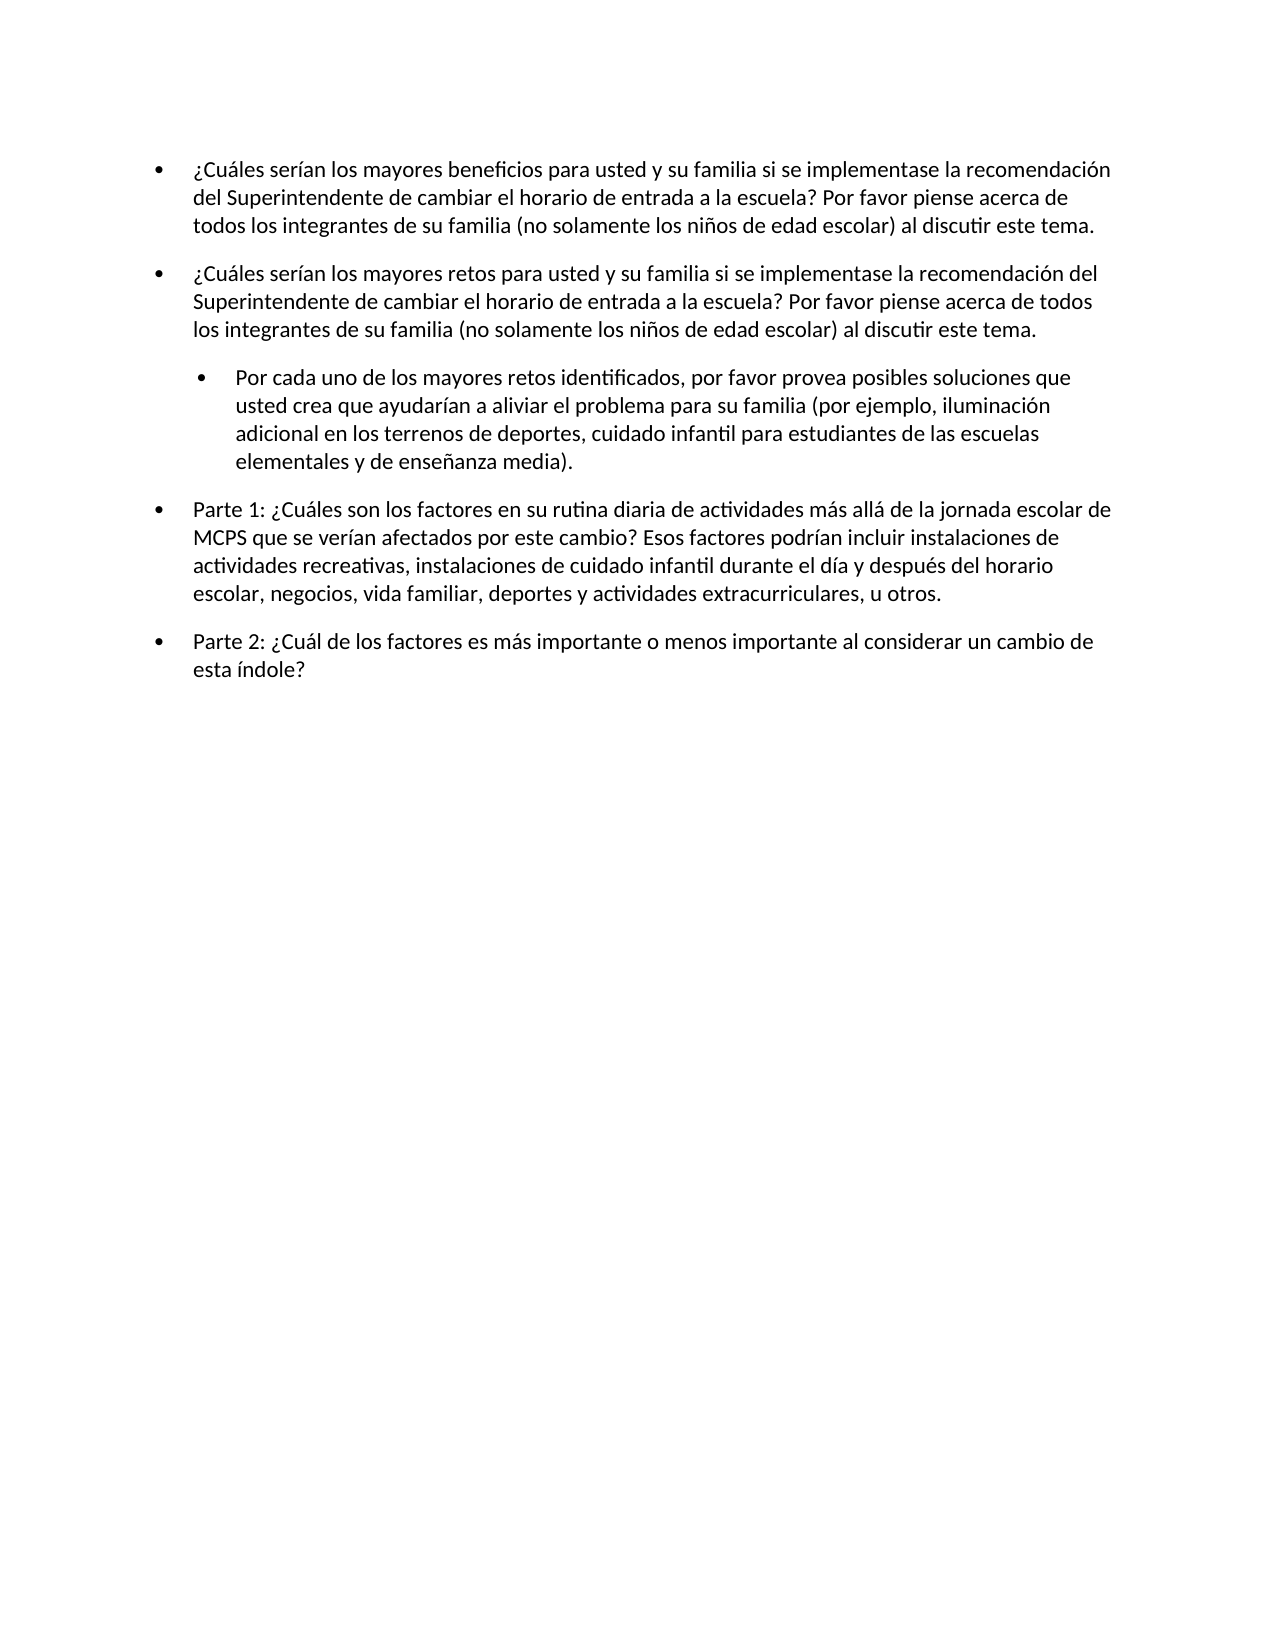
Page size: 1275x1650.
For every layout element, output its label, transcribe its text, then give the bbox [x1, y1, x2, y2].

list ¿Cuáles serían los mayores retos para usted y su familia si se implementase la recomendación del Superintendente de cambiar el horario de entrada a la escuela? Por favor piense acerca de todos los integrantes de su familia (no solamente los niños de edad escolar) al discutir este tema. [155, 259, 1125, 343]
list Por cada uno de los mayores retos identificados, por favor provea posibles soluciones que usted crea que ayudarían a aliviar el problema para su familia (por ejemplo, iluminación adicional en los terrenos de deportes, cuidado infantil para estudiantes de las escuelas elementales y de enseñanza media). [198, 363, 1125, 475]
list Parte 1: ¿Cuáles son los factores en su rutina diaria de actividades más allá de la jornada escolar de MCPS que se verían afectados por este cambio? Esos factores podrían incluir instalaciones de actividades recreativas, instalaciones de cuidado infantil durante el día y después del horario escolar, negocios, vida familiar, deportes y actividades extracurriculares, u otros. [155, 495, 1125, 607]
list ¿Cuáles serían los mayores beneficios para usted y su familia si se implementase la recomendación del Superintendente de cambiar el horario de entrada a la escuela? Por favor piense acerca de todos los integrantes de su familia (no solamente los niños de edad escolar) al discutir este tema. [155, 155, 1125, 239]
list Parte 2: ¿Cuál de los factores es más importante o menos importante al considerar un cambio de esta índole? [155, 627, 1125, 683]
